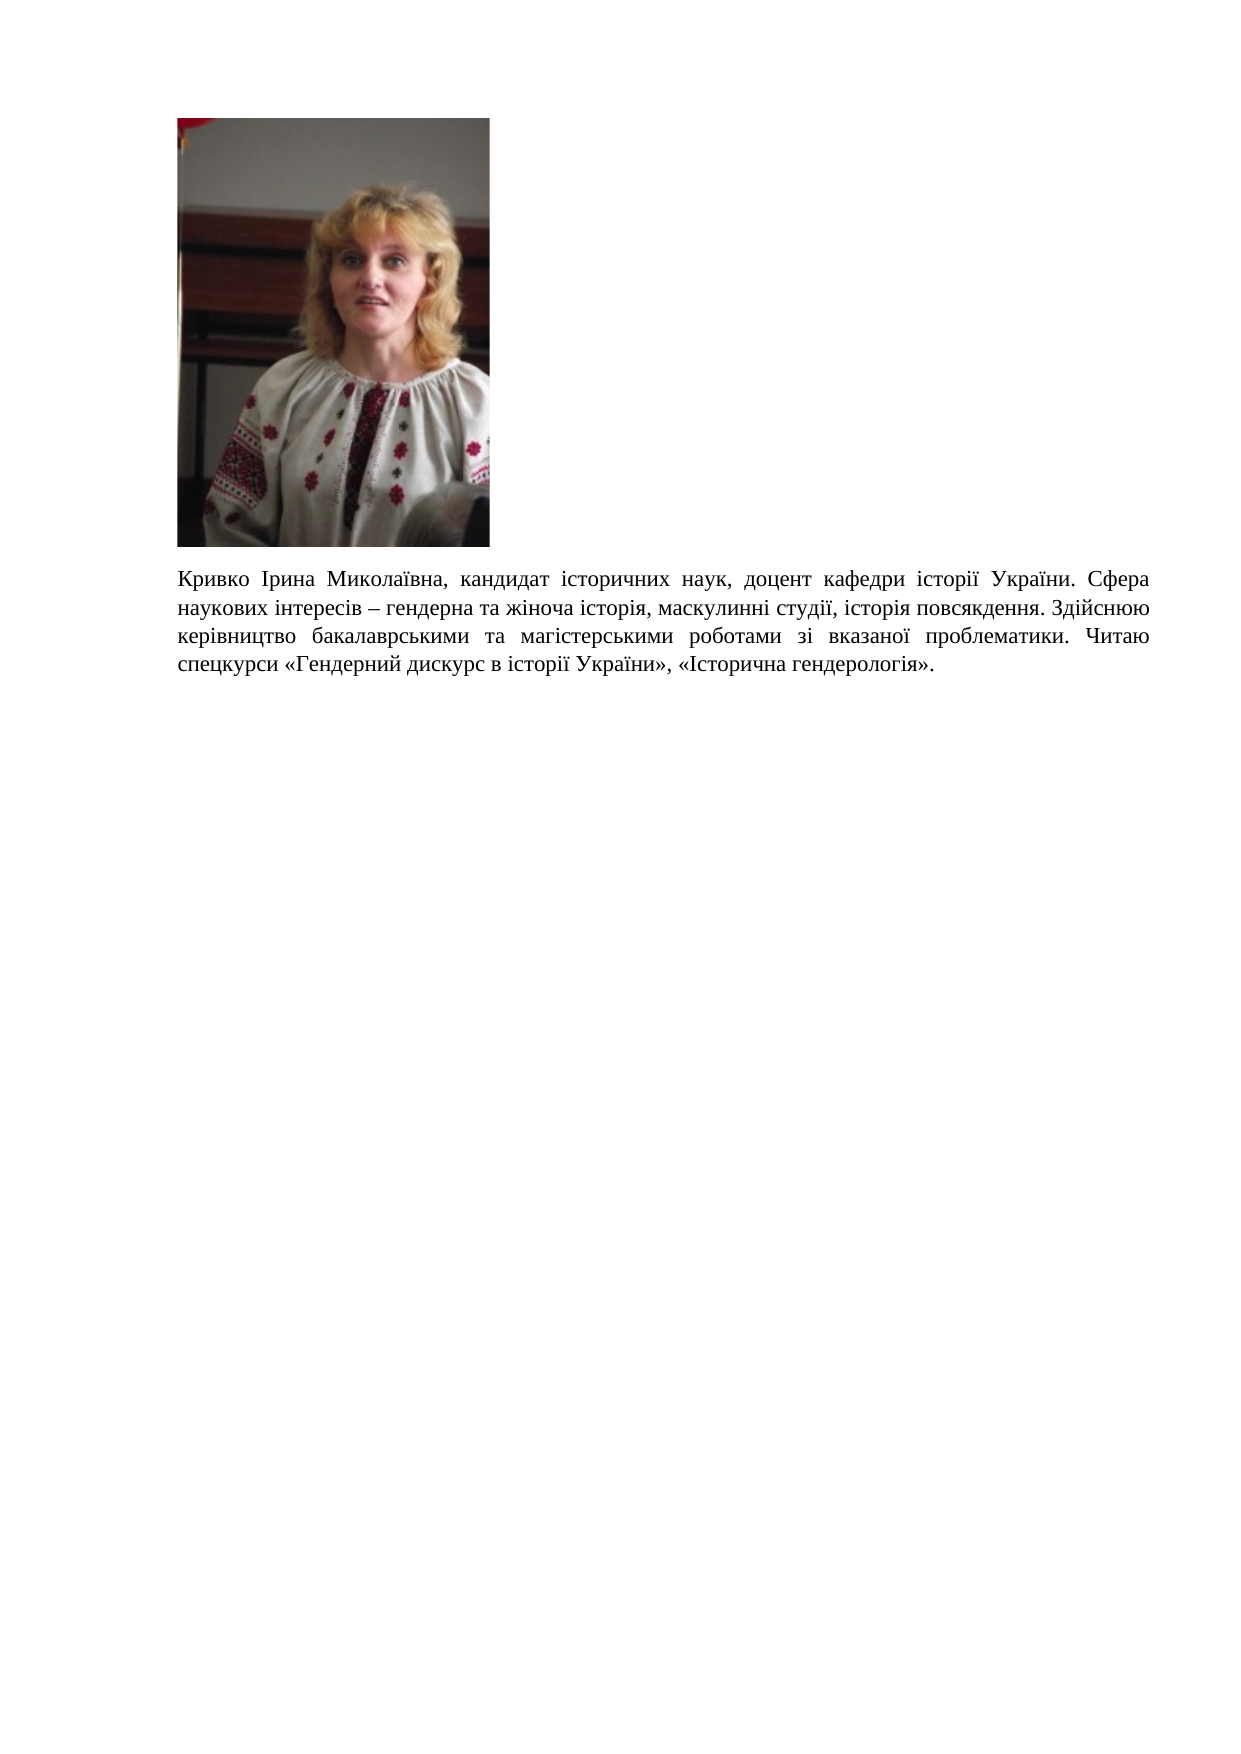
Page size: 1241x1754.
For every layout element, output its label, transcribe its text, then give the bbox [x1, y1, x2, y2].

text Кривко Ірина Миколаївна, кандидат історичних наук, доцент кафедри історії України. Сфера наукових інтересів – гендерна та жіноча історія, маскулинні студії, історія повсякдення. Здійснюю керівництво бакалаврськими та магістерськими роботами зі вказаної проблематики. Читаю спецкурси «Гендерний дискурс в історії України», «Історична гендерологія». [177, 565, 1152, 677]
picture [177, 118, 490, 547]
